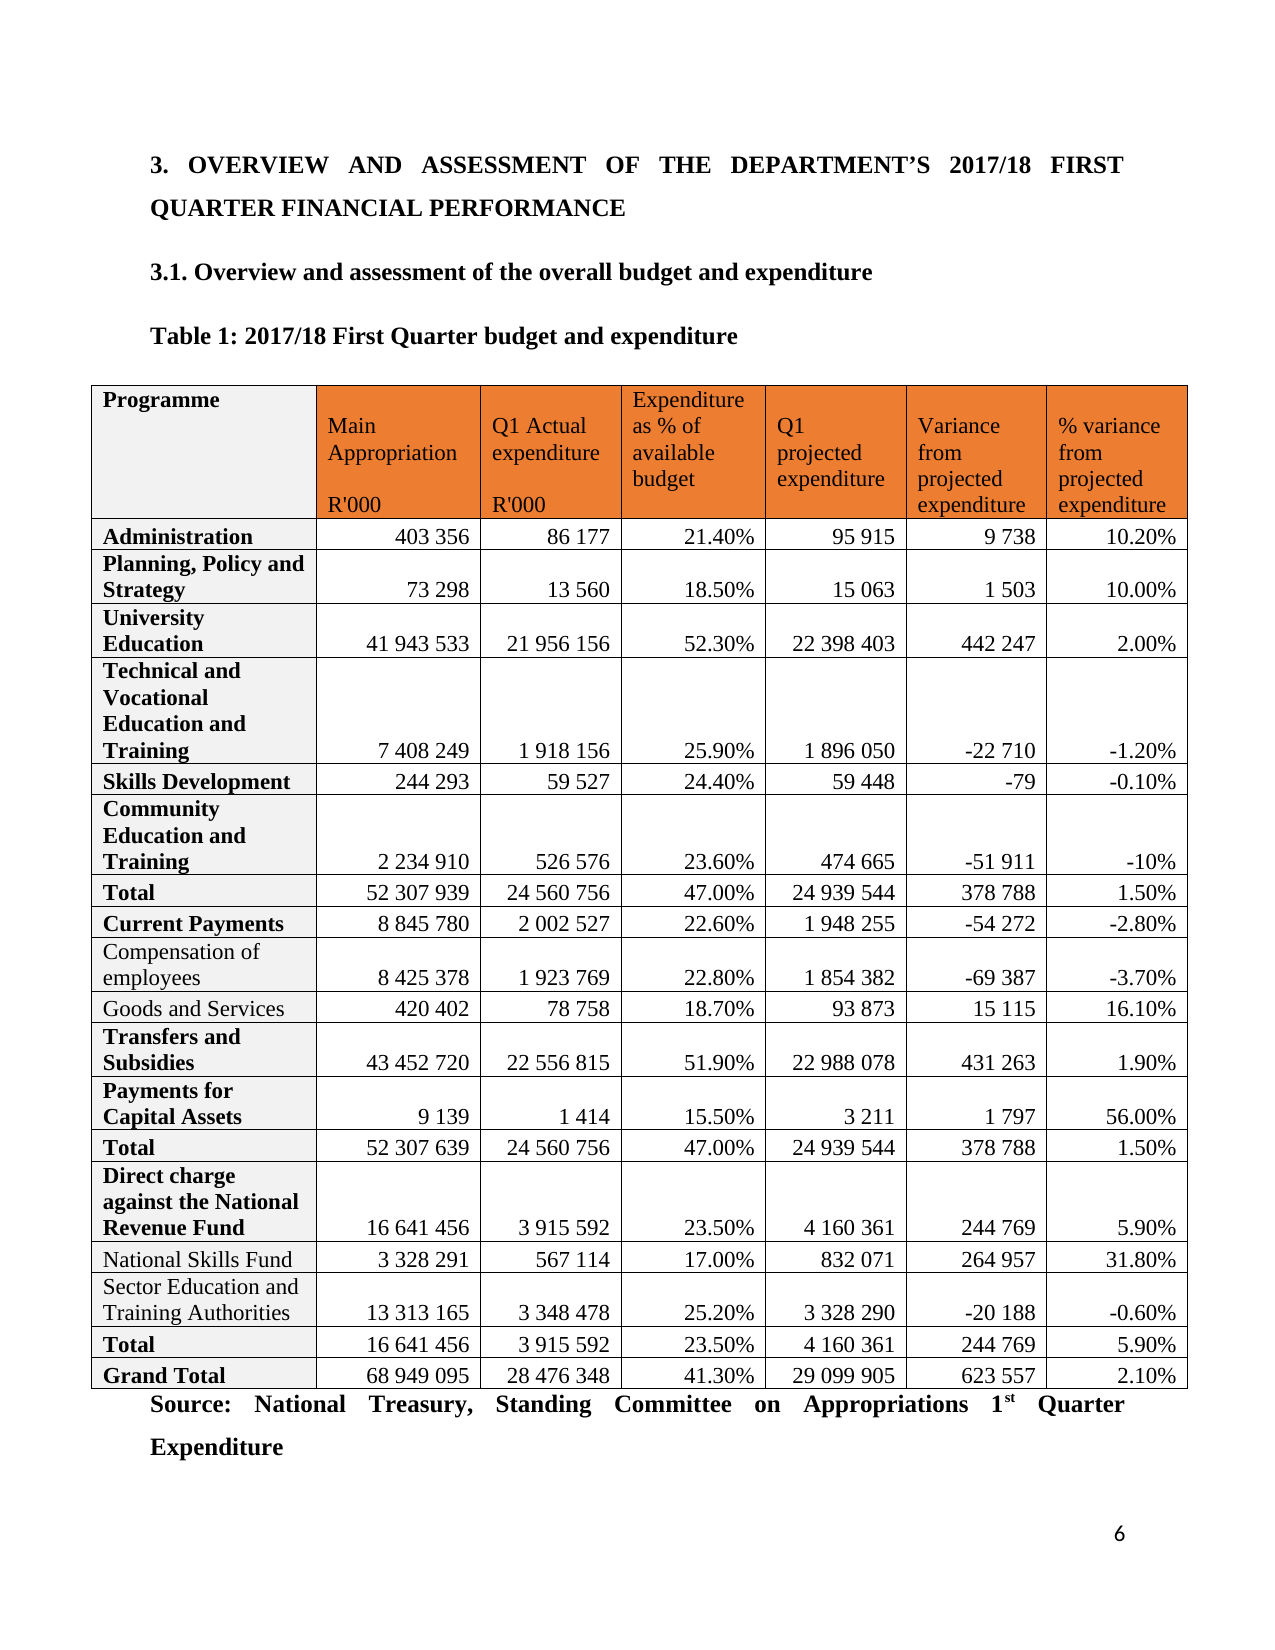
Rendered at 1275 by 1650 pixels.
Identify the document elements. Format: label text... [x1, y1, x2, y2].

table_cell 420 402 [317, 992, 480, 1022]
table_cell -22 710 [907, 658, 1046, 763]
table_cell 24 560 756 [481, 1130, 621, 1161]
table_cell -51 911 [907, 795, 1046, 874]
table_cell 18.70% [622, 992, 765, 1022]
table_cell -10% [1047, 795, 1187, 874]
table_cell 378 788 [907, 875, 1046, 906]
table_cell 403 356 [317, 519, 480, 549]
table_cell 31.80% [1047, 1242, 1187, 1272]
table_cell Total [92, 875, 316, 906]
table_cell -0.10% [1047, 764, 1187, 794]
table_cell -2.80% [1047, 907, 1187, 937]
table_cell Goods and Services [92, 992, 316, 1022]
table_cell 52 307 939 [317, 875, 480, 906]
table_cell 41.30% [622, 1358, 765, 1388]
table_cell 9 139 [317, 1077, 480, 1129]
table_cell 3 328 290 [766, 1273, 906, 1326]
table_cell 3 328 291 [317, 1242, 480, 1272]
table_cell 244 293 [317, 764, 480, 794]
table_cell 13 313 165 [317, 1273, 480, 1326]
table_cell 244 769 [907, 1327, 1046, 1357]
table_cell 93 873 [766, 992, 906, 1022]
table_cell 378 788 [907, 1130, 1046, 1161]
table_cell 7 408 249 [317, 658, 480, 763]
table_cell -0.60% [1047, 1273, 1187, 1326]
table_cell 78 758 [481, 992, 621, 1022]
table_cell -20 188 [907, 1273, 1046, 1326]
table_cell 15 063 [766, 550, 906, 603]
table_cell Skills Development [92, 764, 316, 794]
table_cell 24.40% [622, 764, 765, 794]
table_cell 22.80% [622, 938, 765, 991]
table_cell 56.00% [1047, 1077, 1187, 1129]
text Source: National Treasury, Standing Committee on Appropriations 1st Quarter Expenditure [150, 1389, 1125, 1461]
table_cell 431 263 [907, 1023, 1046, 1076]
table_cell -3.70% [1047, 938, 1187, 991]
table_cell 23.60% [622, 795, 765, 874]
table_cell 59 448 [766, 764, 906, 794]
table_cell Transfers and Subsidies [92, 1023, 316, 1076]
table_header Q1 Actual expenditure R'000 [481, 386, 621, 518]
table_cell 59 527 [481, 764, 621, 794]
table_cell Technical and Vocational Education and Training [92, 658, 316, 763]
table_cell 1 854 382 [766, 938, 906, 991]
table_cell 3 211 [766, 1077, 906, 1129]
table_cell 23.50% [622, 1327, 765, 1357]
table_cell 15 115 [907, 992, 1046, 1022]
table_cell 4 160 361 [766, 1327, 906, 1357]
table_cell 567 114 [481, 1242, 621, 1272]
table_cell 47.00% [622, 875, 765, 906]
table_cell 10.00% [1047, 550, 1187, 603]
table_cell 623 557 [907, 1358, 1046, 1388]
table_cell 244 769 [907, 1162, 1046, 1241]
table_cell 1.50% [1047, 875, 1187, 906]
table_cell 1 414 [481, 1077, 621, 1129]
text 3.1. Overview and assessment of the overall budget and expenditure [150, 257, 1125, 286]
table_cell 2 234 910 [317, 795, 480, 874]
table_cell -69 387 [907, 938, 1046, 991]
table_cell 16.10% [1047, 992, 1187, 1022]
table_cell Compensation of employees [92, 938, 316, 991]
table_cell 13 560 [481, 550, 621, 603]
table_cell 25.20% [622, 1273, 765, 1326]
table_cell 41 943 533 [317, 604, 480, 657]
text Table 1: 2017/18 First Quarter budget and expenditure [150, 321, 1125, 350]
table_cell 9 738 [907, 519, 1046, 549]
table_cell 4 160 361 [766, 1162, 906, 1241]
table_cell 52.30% [622, 604, 765, 657]
table_cell 28 476 348 [481, 1358, 621, 1388]
table_cell 1 503 [907, 550, 1046, 603]
table_cell 17.00% [622, 1242, 765, 1272]
table_cell 526 576 [481, 795, 621, 874]
table_header Variance from projected expenditure [907, 386, 1046, 518]
table_cell 16 641 456 [317, 1327, 480, 1357]
table_cell 21 956 156 [481, 604, 621, 657]
table_cell University Education [92, 604, 316, 657]
table_cell 8 425 378 [317, 938, 480, 991]
table_cell 86 177 [481, 519, 621, 549]
table_cell 52 307 639 [317, 1130, 480, 1161]
table_cell 3 915 592 [481, 1327, 621, 1357]
table_cell Payments for Capital Assets [92, 1077, 316, 1129]
table_cell 95 915 [766, 519, 906, 549]
table_cell Community Education and Training [92, 795, 316, 874]
table_cell 18.50% [622, 550, 765, 603]
table_cell 43 452 720 [317, 1023, 480, 1076]
table_cell 1 918 156 [481, 658, 621, 763]
table_header Programme [92, 386, 316, 518]
table_cell Sector Education and Training Authorities [92, 1273, 316, 1326]
table_header Q1 projected expenditure [766, 386, 906, 518]
text 3. OVERVIEW AND ASSESSMENT OF THE DEPARTMENT’S 2017/18 FIRST QUARTER FINANCIAL PERFORMANCE [150, 150, 1125, 222]
table_cell 3 915 592 [481, 1162, 621, 1241]
table_cell 1 923 769 [481, 938, 621, 991]
table_cell Total [92, 1130, 316, 1161]
table_cell 474 665 [766, 795, 906, 874]
table_cell 24 939 544 [766, 875, 906, 906]
table_cell Administration [92, 519, 316, 549]
table_cell 29 099 905 [766, 1358, 906, 1388]
table_cell 5.90% [1047, 1327, 1187, 1357]
table_cell 3 348 478 [481, 1273, 621, 1326]
table_cell 47.00% [622, 1130, 765, 1161]
table_cell 22 988 078 [766, 1023, 906, 1076]
table_cell 24 939 544 [766, 1130, 906, 1161]
table_cell Direct charge against the National Revenue Fund [92, 1162, 316, 1241]
table_header Expenditure as % of available budget [622, 386, 765, 518]
table_cell Total [92, 1327, 316, 1357]
table_cell 264 957 [907, 1242, 1046, 1272]
table_cell 51.90% [622, 1023, 765, 1076]
table_cell Grand Total [92, 1358, 316, 1388]
table_cell 24 560 756 [481, 875, 621, 906]
table_cell 16 641 456 [317, 1162, 480, 1241]
table_cell 5.90% [1047, 1162, 1187, 1241]
table_cell Planning, Policy and Strategy [92, 550, 316, 603]
table_cell 1 948 255 [766, 907, 906, 937]
table_cell 25.90% [622, 658, 765, 763]
table_cell -54 272 [907, 907, 1046, 937]
table_cell 2.10% [1047, 1358, 1187, 1388]
table_cell 832 071 [766, 1242, 906, 1272]
table_cell 2 002 527 [481, 907, 621, 937]
table_cell -1.20% [1047, 658, 1187, 763]
table_cell National Skills Fund [92, 1242, 316, 1272]
table_cell 1.50% [1047, 1130, 1187, 1161]
table_cell -79 [907, 764, 1046, 794]
table_cell 22 556 815 [481, 1023, 621, 1076]
table_cell 73 298 [317, 550, 480, 603]
table_cell 15.50% [622, 1077, 765, 1129]
table_cell 23.50% [622, 1162, 765, 1241]
table_cell 22 398 403 [766, 604, 906, 657]
table_cell 68 949 095 [317, 1358, 480, 1388]
table_cell 1 797 [907, 1077, 1046, 1129]
table_cell Current Payments [92, 907, 316, 937]
table_cell 1 896 050 [766, 658, 906, 763]
table_header % variance from projected expenditure [1047, 386, 1187, 518]
table_cell 442 247 [907, 604, 1046, 657]
table_cell 1.90% [1047, 1023, 1187, 1076]
table_cell 21.40% [622, 519, 765, 549]
table_header Main Appropriation R'000 [317, 386, 480, 518]
table_cell 2.00% [1047, 604, 1187, 657]
table_cell 10.20% [1047, 519, 1187, 549]
table_cell 8 845 780 [317, 907, 480, 937]
table_cell 22.60% [622, 907, 765, 937]
